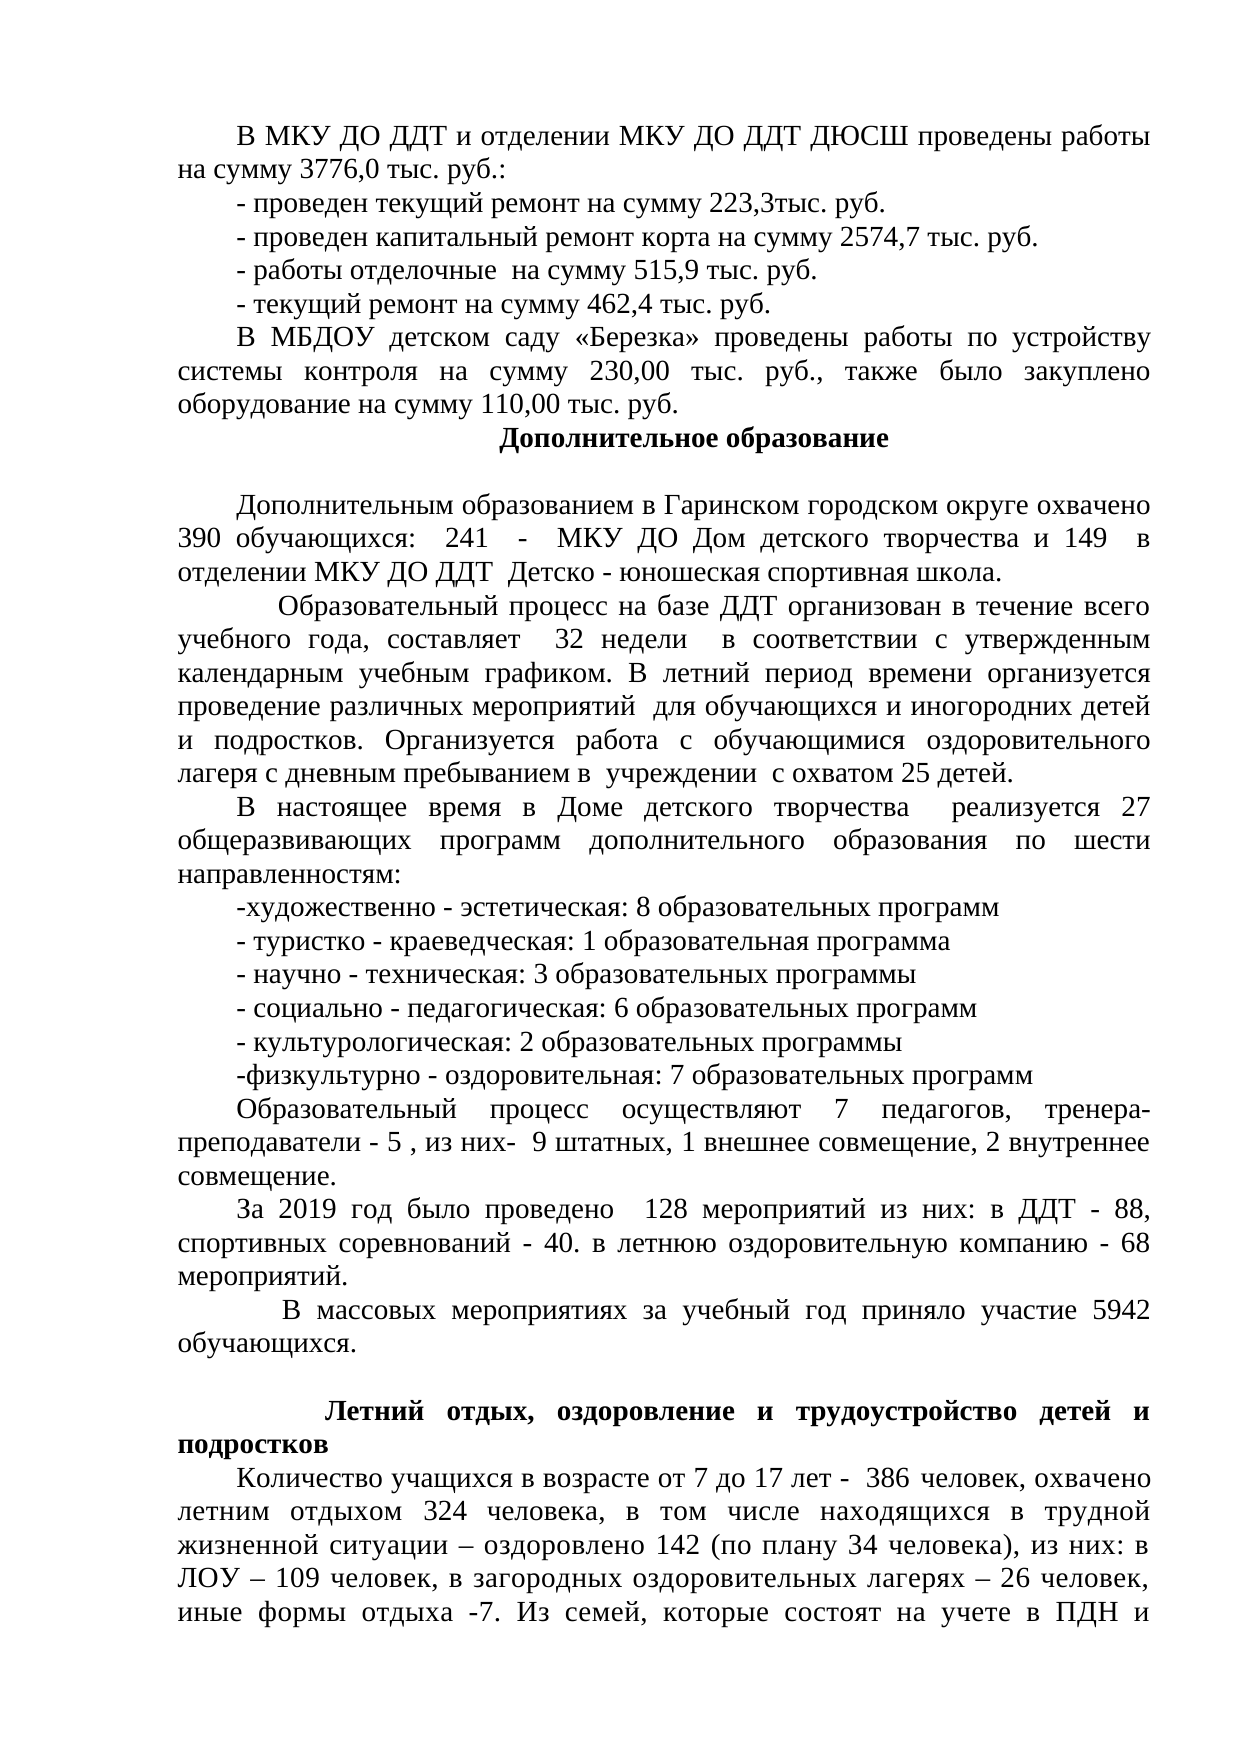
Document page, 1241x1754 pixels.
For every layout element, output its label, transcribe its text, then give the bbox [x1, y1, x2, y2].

text - текущий ремонт на сумму 462,4 тыс. руб. [177, 286, 1152, 319]
text -физкультурно - оздоровительная: 7 образовательных программ [177, 1057, 1152, 1091]
text Образовательный процесс на базе ДДТ организован в течение всего учебного года, составляет 32 недели в соответствии с утвержденным календарным учебным графиком. В летний период времени организуется проведение различных мероприятий для обучающихся и иногородних детей и подростков. Организуется работа с обучающимися оздоровительного лагеря с дневным пребыванием в учреждении с охватом 25 детей. [177, 588, 1152, 789]
text В МКУ ДО ДДТ и отделении МКУ ДО ДДТ ДЮСШ проведены работы на сумму 3776,0 тыс. руб.: [177, 118, 1152, 185]
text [177, 1460, 1152, 1627]
text - культурологическая: 2 образовательных программы [177, 1024, 1152, 1057]
text Дополнительным образованием в Гаринском городском округе охвачено 390 обучающихся: 241 - МКУ ДО Дом детского творчества и 149 в отделении МКУ ДО ДДТ Детско - юношеская спортивная школа. [177, 487, 1152, 588]
text Дополнительное образование [177, 420, 1152, 453]
text Образовательный процесс осуществляют 7 педагогов, тренера- преподаватели - 5 , из них- 9 штатных, 1 внешнее совмещение, 2 внутреннее совмещение. [177, 1091, 1152, 1191]
text -художественно - эстетическая: 8 образовательных программ [177, 889, 1152, 923]
text - проведен капитальный ремонт корта на сумму 2574,7 тыс. руб. [177, 219, 1152, 252]
text - социально - педагогическая: 6 образовательных программ [177, 990, 1152, 1024]
text В настоящее время в Доме детского творчества реализуется 27 общеразвивающих программ дополнительного образования по шести направленностям: [177, 789, 1152, 889]
text - научно - техническая: 3 образовательных программы [177, 957, 1152, 990]
text - туристко - краеведческая: 1 образовательная программа [177, 923, 1152, 957]
text - проведен текущий ремонт на сумму 223,3тыс. руб. [177, 185, 1152, 219]
text За 2019 год было проведено 128 мероприятий из них: в ДДТ - 88, спортивных соревнований - 40. в летнюю оздоровительную компанию - 68 мероприятий. [177, 1191, 1152, 1292]
text Летний отдых, оздоровление и трудоустройство детей и подростков [177, 1393, 1152, 1460]
text В МБДОУ детском саду «Березка» проведены работы по устройству системы контроля на сумму 230,00 тыс. руб., также было закуплено оборудование на сумму 110,00 тыс. руб. [177, 319, 1152, 420]
text В массовых мероприятиях за учебный год приняло участие 5942 обучающихся. [177, 1292, 1152, 1359]
text - работы отделочные на сумму 515,9 тыс. руб. [177, 252, 1152, 286]
